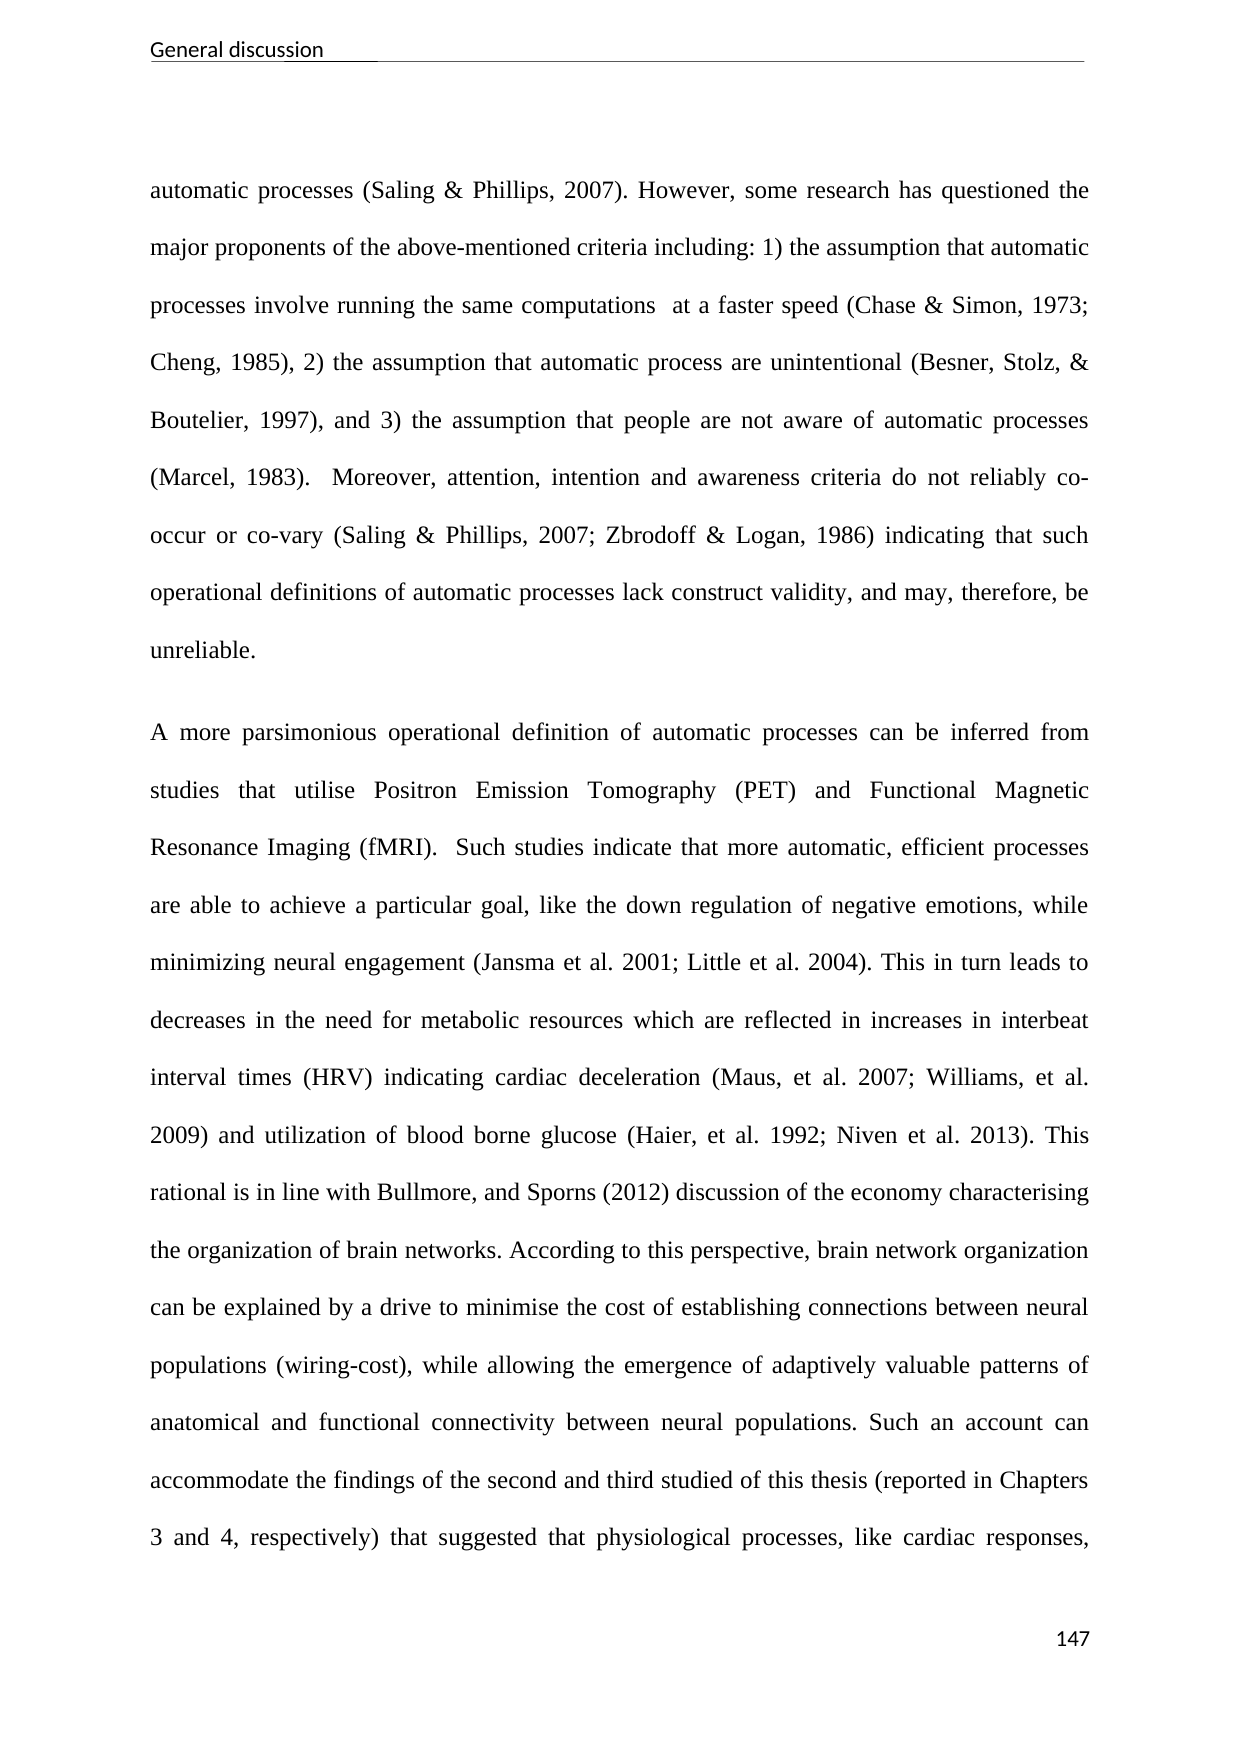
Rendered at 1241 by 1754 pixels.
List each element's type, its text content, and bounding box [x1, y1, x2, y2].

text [150, 717, 1090, 1551]
text automatic processes (Saling & Phillips, 2007). However, some research has questioned the major proponents of the above-mentioned criteria including: 1) the assumption that automatic processes involve running the same computations at a faster speed (Chase & Simon, 1973; Cheng, 1985), 2) the assumption that automatic process are unintentional (Besner, Stolz, & Boutelier, 1997), and 3) the assumption that people are not aware of automatic processes (Marcel, 1983). Moreover, attention, intention and awareness criteria do not reliably co-occur or co-vary (Saling & Phillips, 2007; Zbrodoff & Logan, 1986) indicating that such operational definitions of automatic processes lack construct validity, and may, therefore, be unreliable. [150, 175, 1090, 664]
